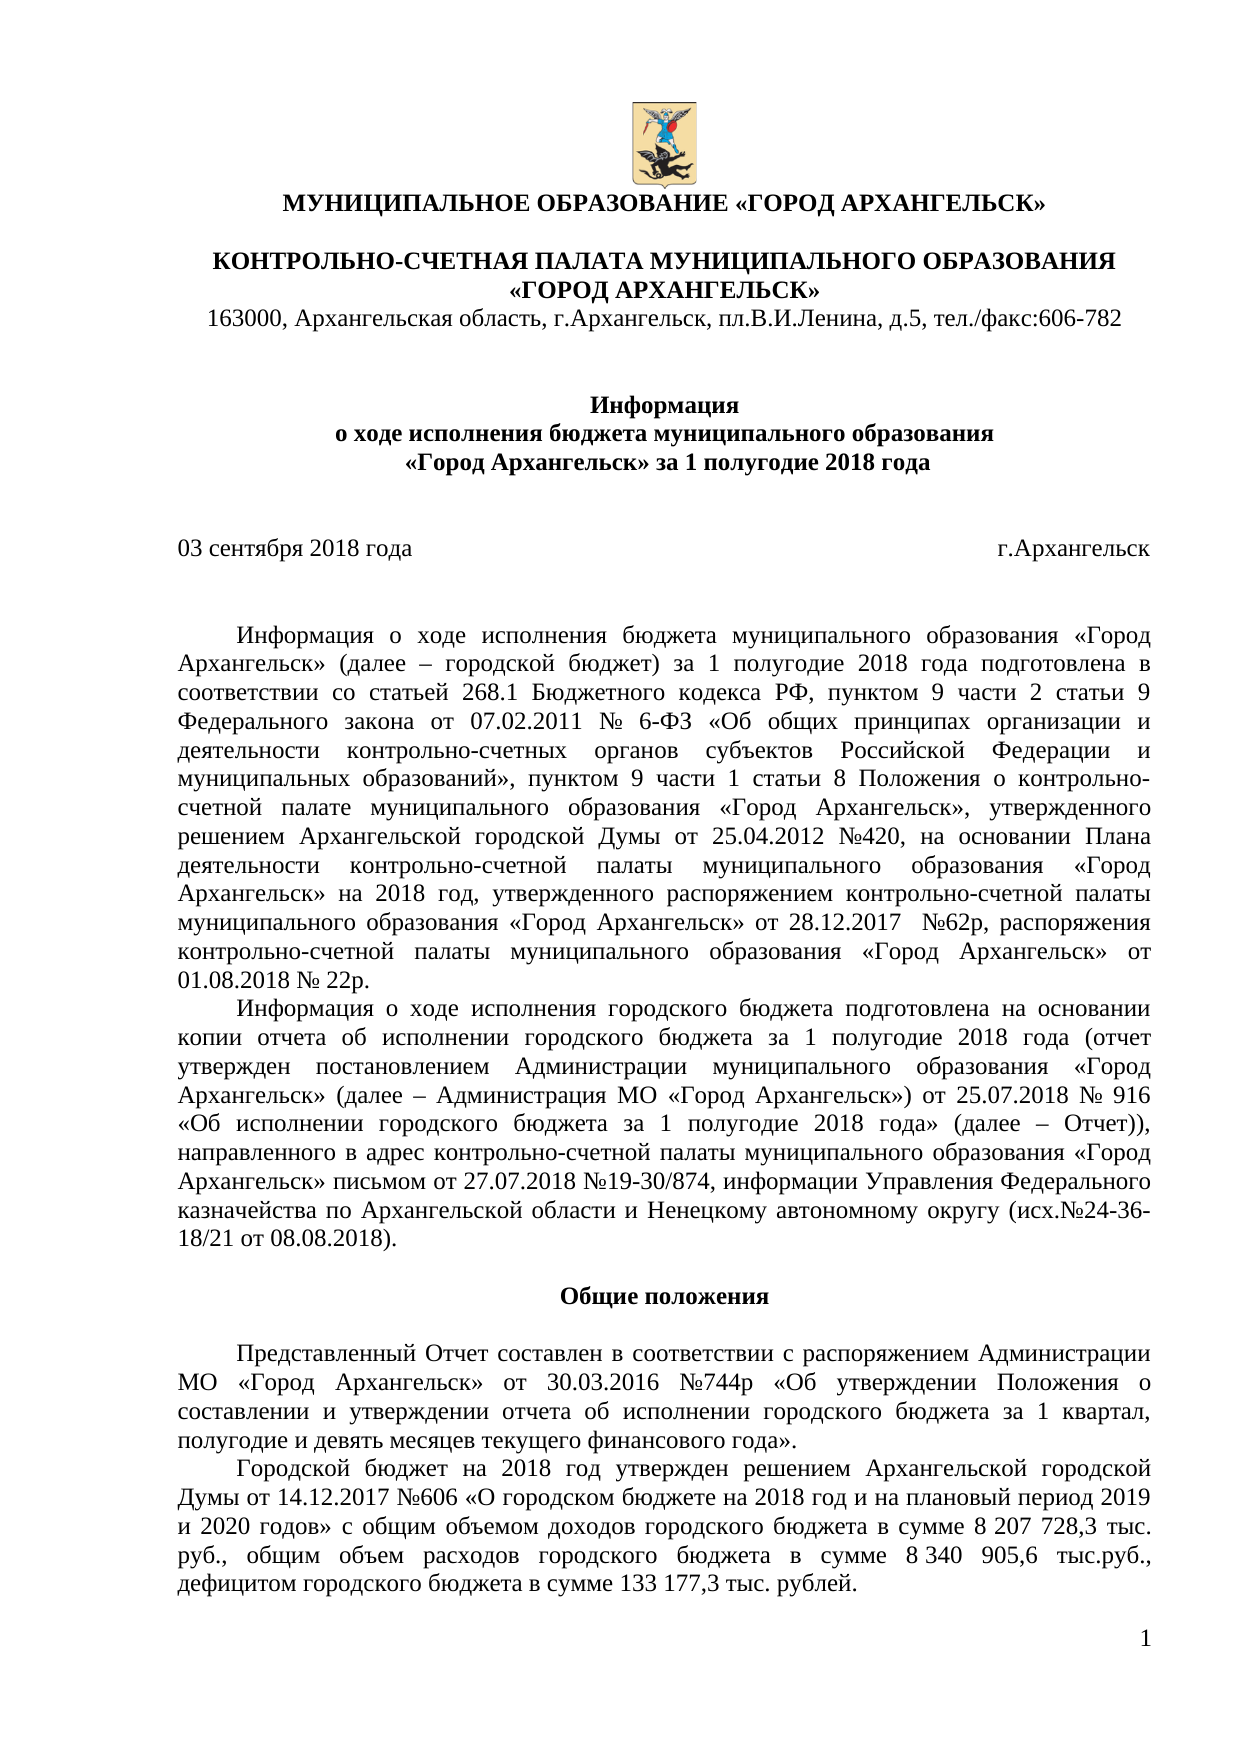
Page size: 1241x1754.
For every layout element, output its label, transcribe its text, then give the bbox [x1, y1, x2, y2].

text Информация о ходе исполнения бюджета муниципального образования «Город Архангельск» (далее – городской бюджет) за 1 полугодие 2018 года подготовлена в соответствии со статьей 268.1 Бюджетного кодекса РФ, пунктом 9 части 2 статьи 9 Федерального закона от 07.02.2011 № 6-ФЗ «Об общих принципах организации и деятельности контрольно-счетных органов субъектов Российской Федерации и муниципальных образований», пунктом 9 части 1 статьи 8 Положения о контрольно-счетной палате муниципального образования «Город Архангельск», утвержденного решением Архангельской городской Думы от 25.04.2012 №420, на основании Плана деятельности контрольно-счетной палаты муниципального образования «Город Архангельск» на 2018 год, утвержденного распоряжением контрольно-счетной палаты муниципального образования «Город Архангельск» от 28.12.2017 №62р, распоряжения контрольно-счетной палаты муниципального образования «Город Архангельск» от 01.08.2018 № 22р. [177, 620, 1152, 993]
text Общие положения [177, 1281, 1152, 1310]
text КОНТРОЛЬНО-СЧЕТНАЯ ПАЛАТА МУНИЦИПАЛЬНОГО ОБРАЗОВАНИЯ [177, 246, 1152, 275]
text МУНИЦИПАЛЬНОЕ ОБРАЗОВАНИЕ «ГОРОД АРХАНГЕЛЬСК» [177, 188, 1152, 217]
text о ходе исполнения бюджета муниципального образования [177, 418, 1152, 447]
picture [632, 102, 697, 189]
text «ГОРОД АРХАНГЕЛЬСК» [177, 275, 1152, 303]
text Информация [177, 390, 1152, 418]
text 163000, Архангельская область, г.Архангельск, пл.В.И.Ленина, д.5, тел./факс:606-782 [177, 303, 1152, 332]
text Представленный Отчет составлен в соответствии с распоряжением Администрации МО «Город Архангельск» от 30.03.2016 №744р «Об утверждении Положения о составлении и утверждении отчета об исполнении городского бюджета за 1 квартал, полугодие и девять месяцев текущего финансового года». [177, 1338, 1152, 1453]
text «Город Архангельск» за 1 полугодие 2018 года [177, 447, 1152, 476]
text 03 сентября 2018 года г.Архангельск [177, 533, 1152, 620]
text Городской бюджет на 2018 год утвержден решением Архангельской городской Думы от 14.12.2017 №606 «О городском бюджете на 2018 год и на плановый период 2019 и 2020 годов» с общим объемом доходов городского бюджета в сумме 8 207 728,3 тыс. руб., общим объем расходов городского бюджета в сумме 8 340 905,6 тыс.руб., дефицитом городского бюджета в сумме 133 177,3 тыс. рублей. [177, 1453, 1152, 1597]
text Информация о ходе исполнения городского бюджета подготовлена на основании копии отчета об исполнении городского бюджета за 1 полугодие 2018 года (отчет утвержден постановлением Администрации муниципального образования «Город Архангельск» (далее – Администрация МО «Город Архангельск») от 25.07.2018 № 916 «Об исполнении городского бюджета за 1 полугодие 2018 года» (далее – Отчет)), направленного в адрес контрольно-счетной палаты муниципального образования «Город Архангельск» письмом от 27.07.2018 №19-30/874, информации Управления Федерального казначейства по Архангельской области и Ненецкому автономному округу (исх.№24-36-18/21 от 08.08.2018). [177, 993, 1152, 1252]
